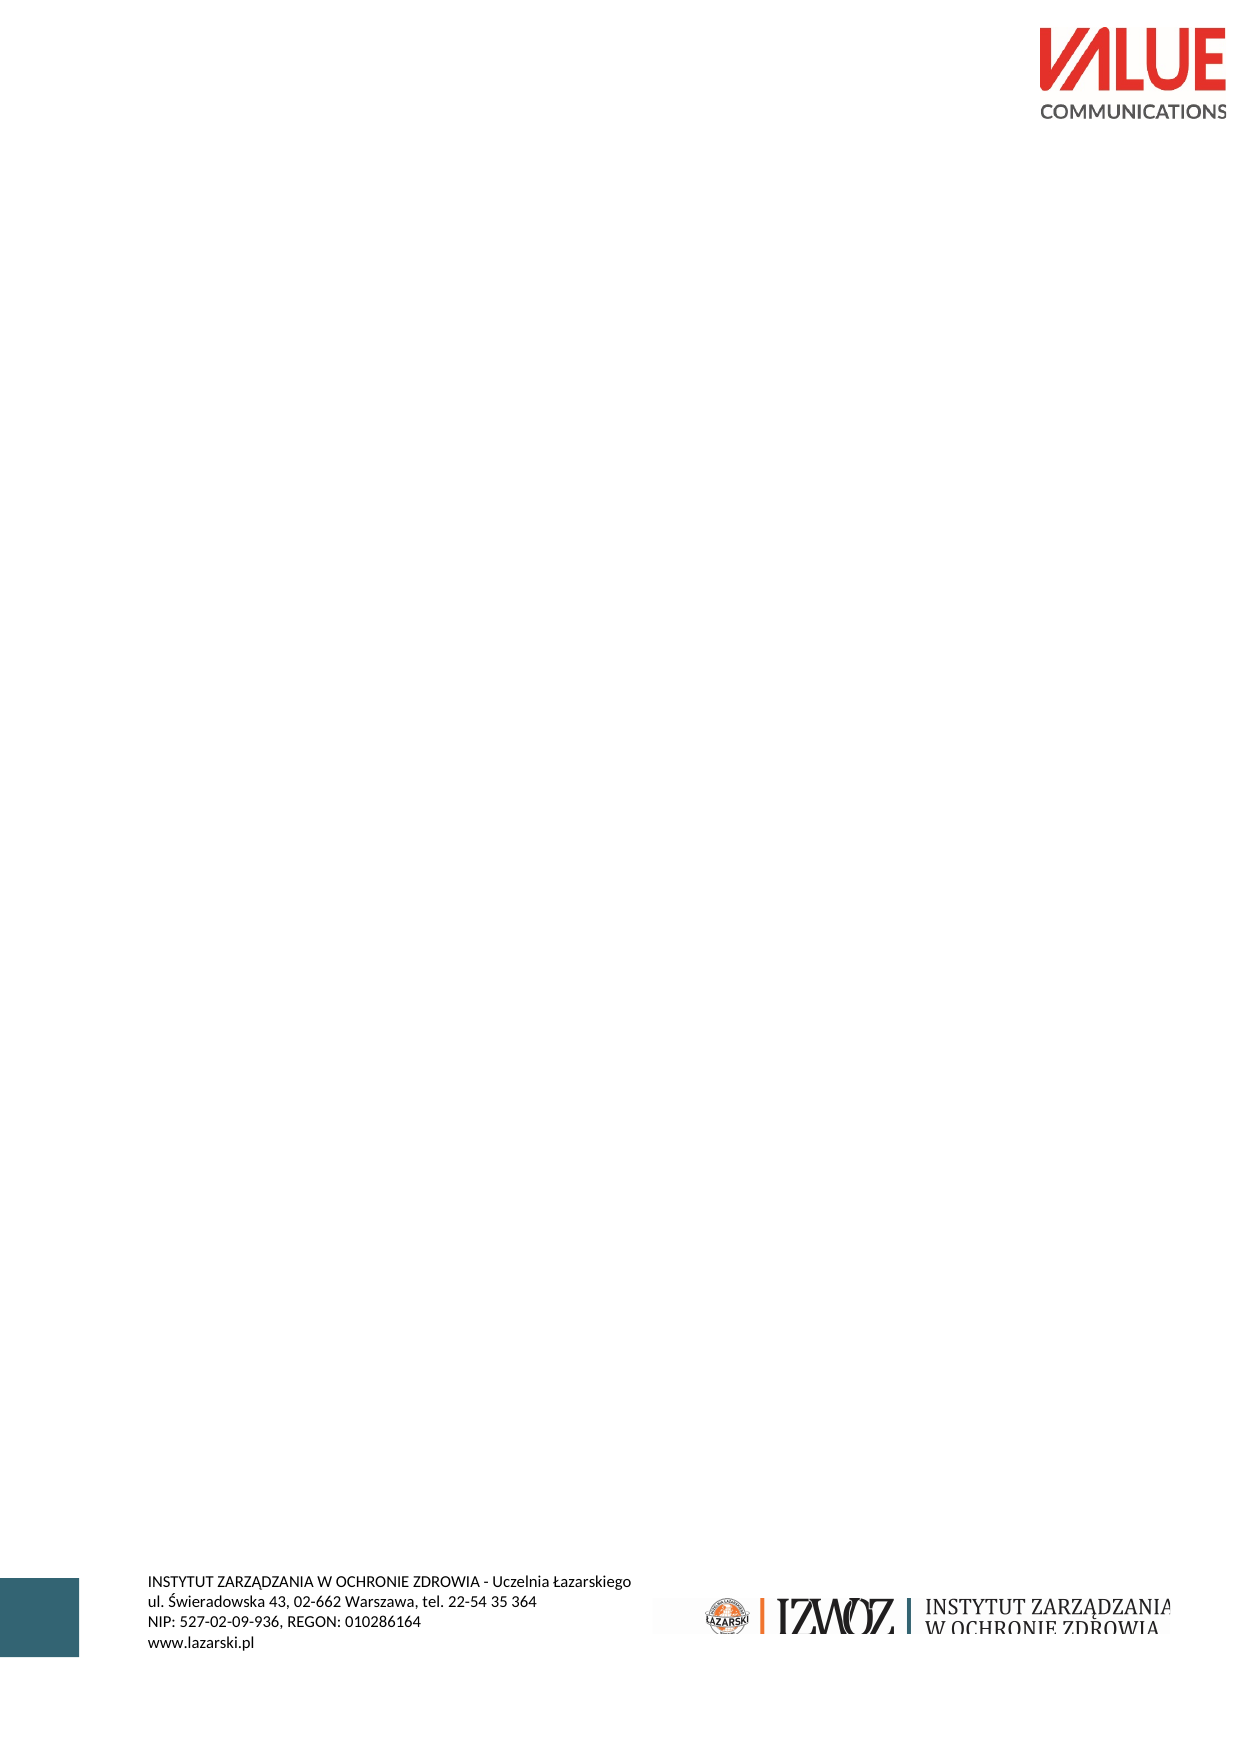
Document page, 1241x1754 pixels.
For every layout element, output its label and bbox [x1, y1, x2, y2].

picture [651, 1598, 1170, 1634]
picture [1040, 27, 1227, 119]
